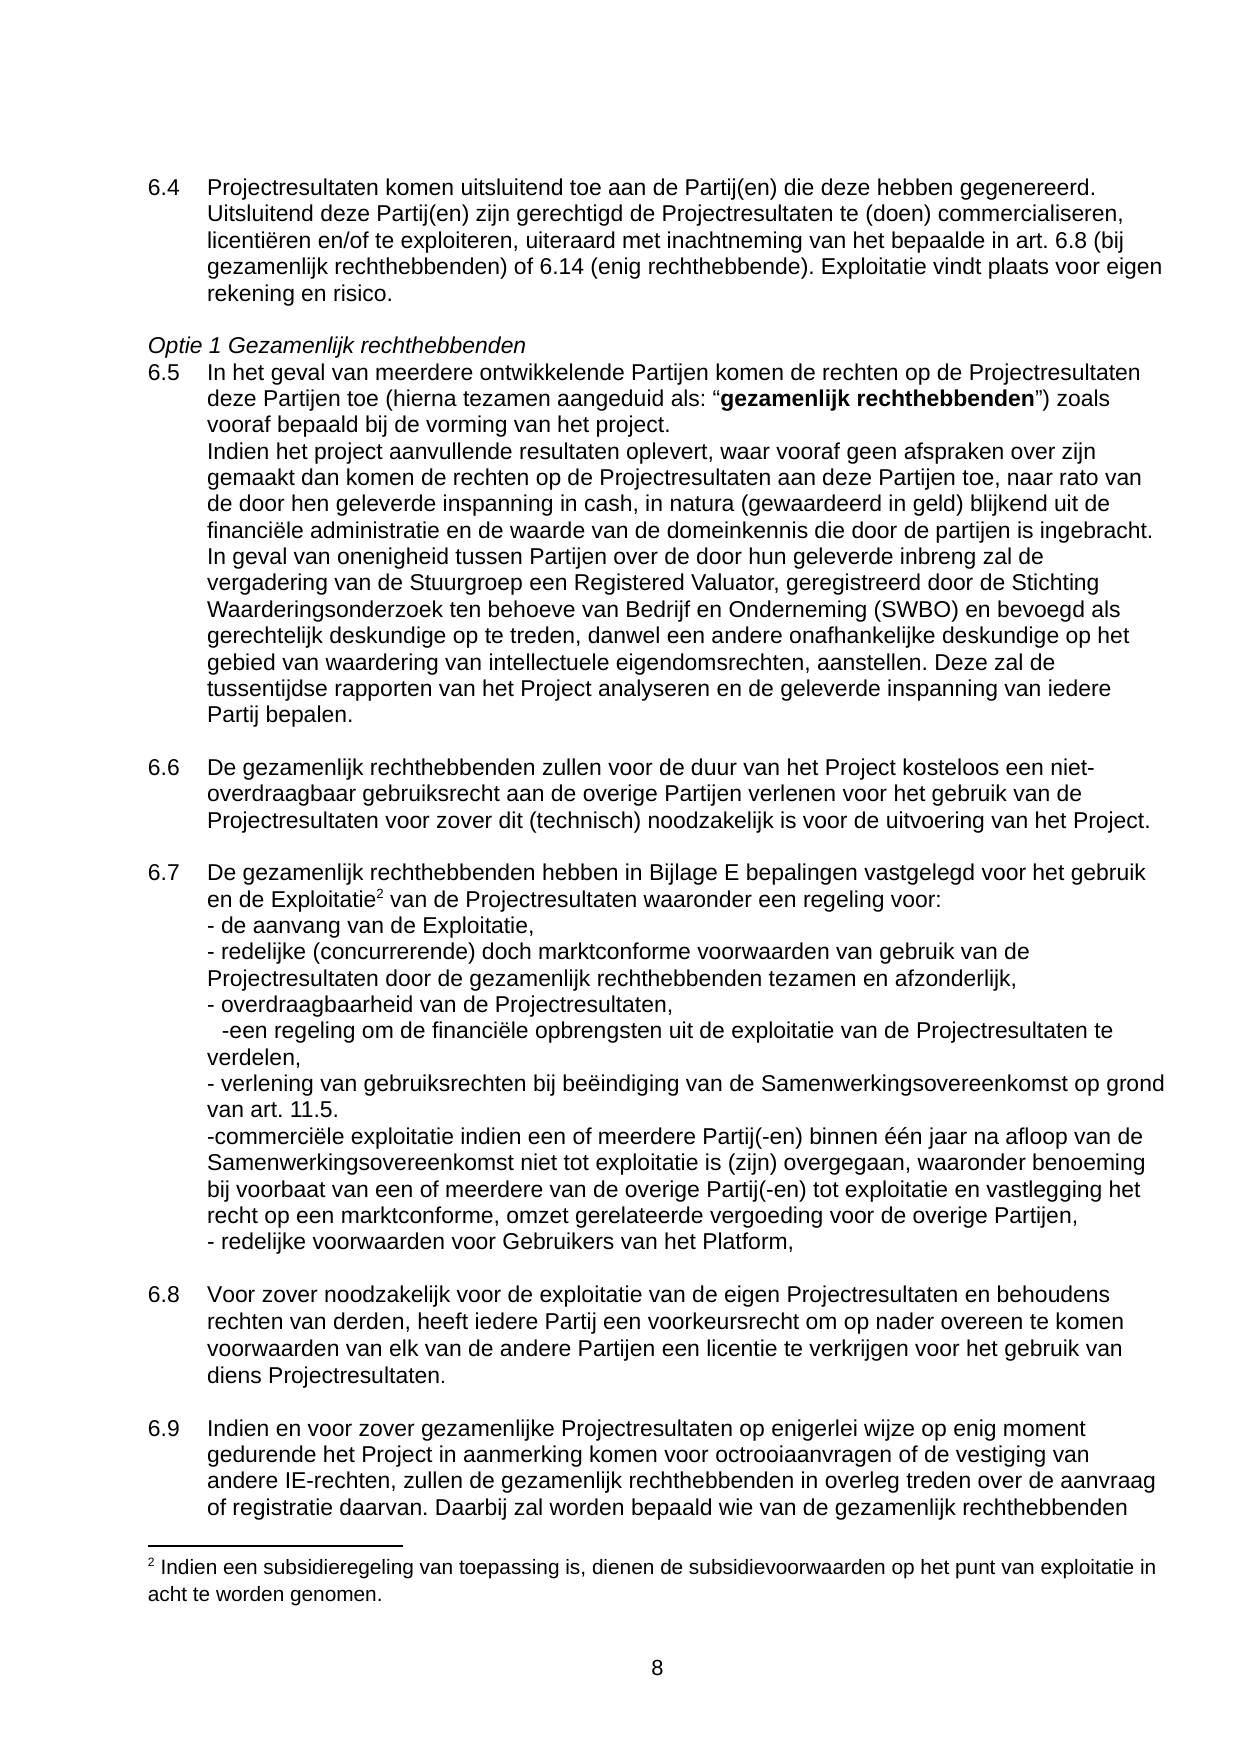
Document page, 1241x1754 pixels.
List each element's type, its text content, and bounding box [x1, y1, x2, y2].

text 6.7 De gezamenlijk rechthebbenden hebben in Bijlage E bepalingen vastgelegd voor het gebruik en de Exploitatie van de Projectresultaten waaronder een regeling voor: [148, 859, 1167, 912]
text 6.6 De gezamenlijk rechthebbenden zullen voor de duur van het Project kosteloos een niet-overdraagbaar gebruiksrecht aan de overige Partijen verlenen voor het gebruik van de Projectresultaten voor zover dit (technisch) noodzakelijk is voor de uitvoering van het Project. [148, 754, 1167, 833]
text Optie 1 Gezamenlijk rechthebbenden [148, 332, 1167, 358]
text 6.4 Projectresultaten komen uitsluitend toe aan de Partij(en) die deze hebben gegenereerd. Uitsluitend deze Partij(en) zijn gerechtigd de Projectresultaten te (doen) commercialiseren, licentiëren en/of te exploiteren, uiteraard met inachtneming van het bepaalde in art. 6.8 (bij gezamenlijk rechthebbenden) of 6.14 (enig rechthebbende). Exploitatie vindt plaats voor eigen rekening en risico. [148, 174, 1167, 306]
text - overdraagbaarheid van de Projectresultaten, [148, 991, 1167, 1017]
text 6.5 In het geval van meerdere ontwikkelende Partijen komen de rechten op de Projectresultaten deze Partijen toe (hierna tezamen aangeduid als: “gezamenlijk rechthebbenden”) zoals vooraf bepaald bij de vorming van het project. Indien het project aanvullende resultaten oplevert, waar vooraf geen afspraken over zijn gemaakt dan komen de rechten op de Projectresultaten aan deze Partijen toe, naar rato van de door hen geleverde inspanning in cash, in natura (gewaardeerd in geld) blijkend uit de financiële administratie en de waarde van de domeinkennis die door de partijen is ingebracht. In geval van onenigheid tussen Partijen over de door hun geleverde inbreng zal de vergadering van de Stuurgroep een Registered Valuator, geregistreerd door de Stichting Waarderingsonderzoek ten behoeve van Bedrijf en Onderneming (SWBO) en bevoegd als gerechtelijk deskundige op te treden, danwel een andere onafhankelijke deskundige op het gebied van waardering van intellectuele eigendomsrechten, aanstellen. Deze zal de tussentijdse rapporten van het Project analyseren en de geleverde inspanning van iedere Partij bepalen. [148, 358, 1167, 727]
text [148, 1414, 1167, 1520]
text - redelijke (concurrerende) doch marktconforme voorwaarden van gebruik van de Projectresultaten door de gezamenlijk rechthebbenden tezamen en afzonderlijk, [148, 938, 1167, 991]
text -commerciële exploitatie indien een of meerdere Partij(-en) binnen één jaar na afloop van de Samenwerkingsovereenkomst niet tot exploitatie is (zijn) overgegaan, waaronder benoeming bij voorbaat van een of meerdere van de overige Partij(-en) tot exploitatie en vastlegging het recht op een marktconforme, omzet gerelateerde vergoeding voor de overige Partijen, [148, 1123, 1167, 1228]
text 6.8 Voor zover noodzakelijk voor de exploitatie van de eigen Projectresultaten en behoudens rechten van derden, heeft iedere Partij een voorkeursrecht om op nader overeen te komen voorwaarden van elk van de andere Partijen een licentie te verkrijgen voor het gebruik van diens Projectresultaten. [148, 1280, 1167, 1388]
text - redelijke voorwaarden voor Gebruikers van het Platform, [148, 1228, 1167, 1254]
text -een regeling om de financiële opbrengsten uit de exploitatie van de Projectresultaten te verdelen, [148, 1017, 1167, 1070]
text - de aanvang van de Exploitatie, [148, 912, 1167, 938]
text - verlening van gebruiksrechten bij beëindiging van de Samenwerkingsovereenkomst op grond van art. 11.5. [148, 1070, 1167, 1123]
